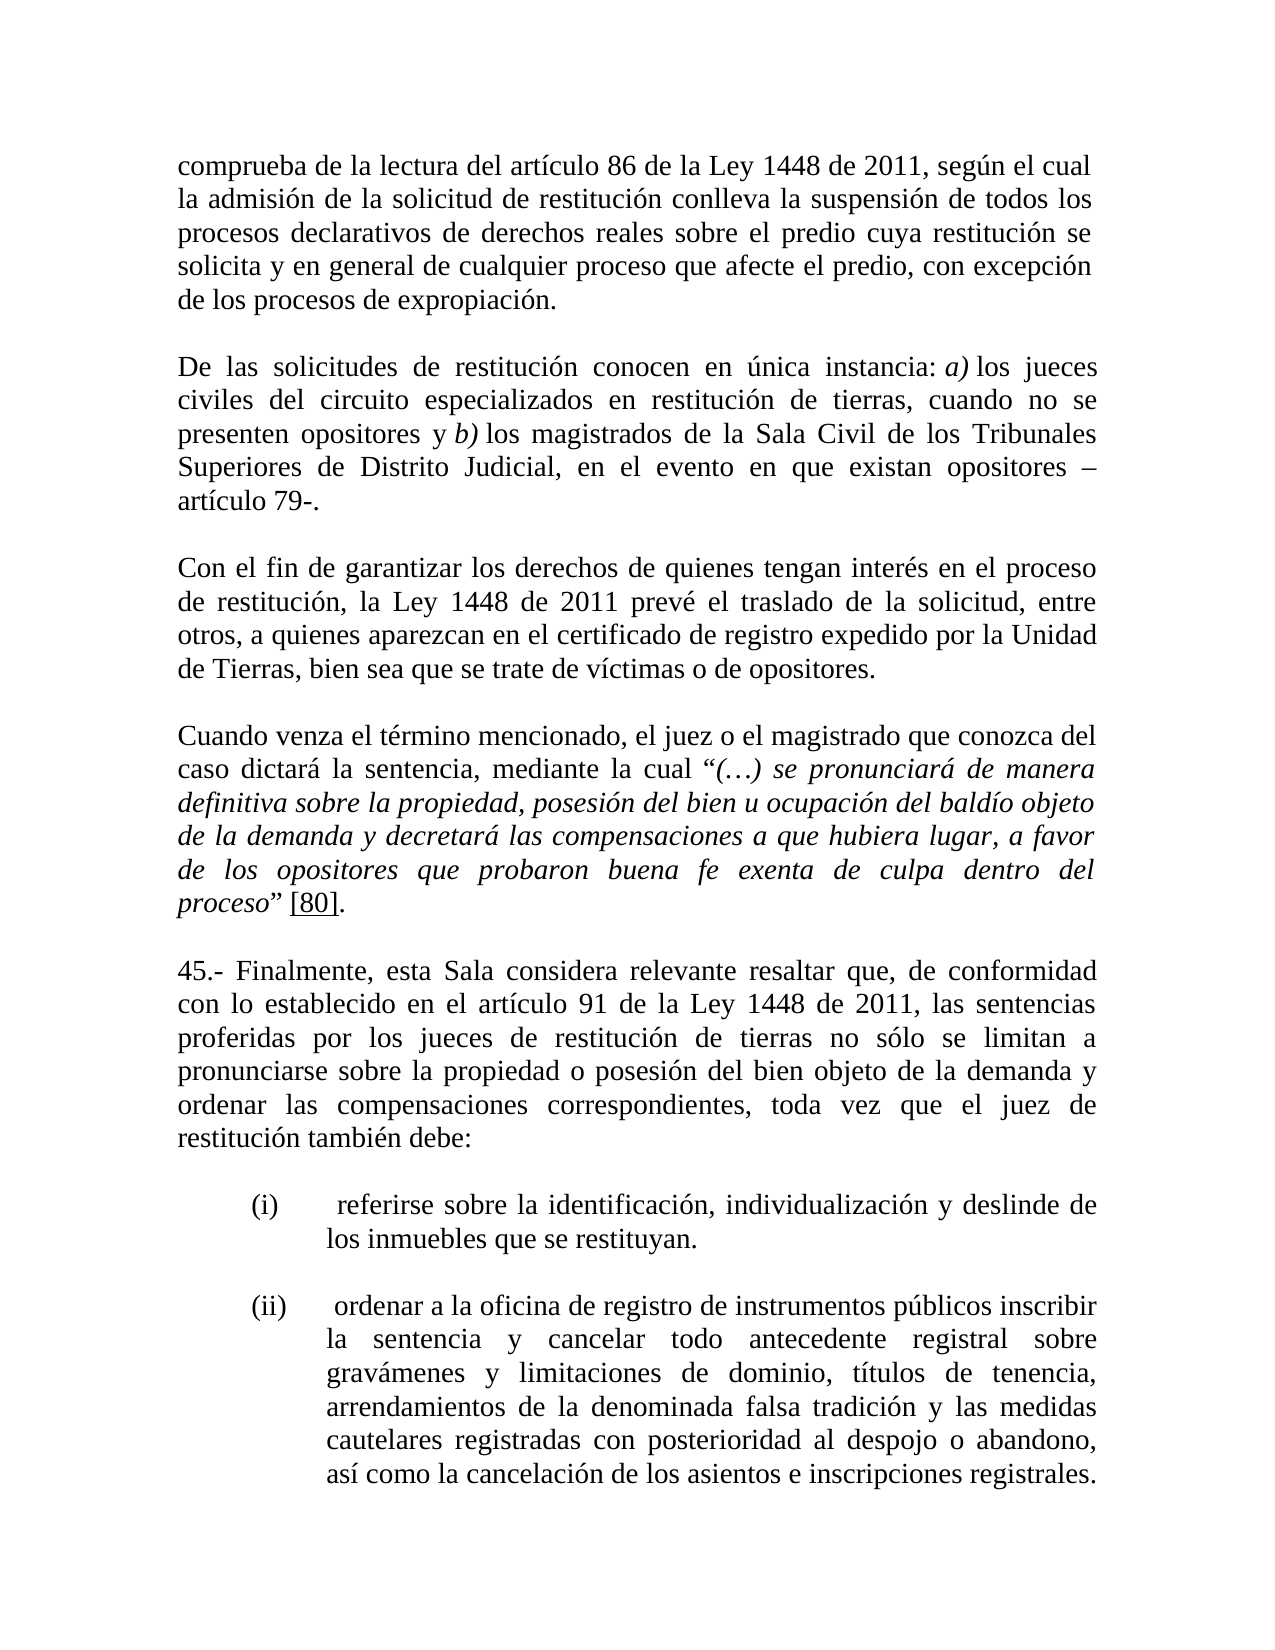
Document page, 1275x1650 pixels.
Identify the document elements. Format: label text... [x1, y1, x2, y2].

text (ii) ordenar a la oficina de registro de instrumentos públicos inscribir la sentencia y cancelar todo antecedente registral sobre gravámenes y limitaciones de dominio, títulos de tenencia, arrendamientos de la denominada falsa tradición y las medidas cautelares registradas con posterioridad al despojo o abandono, así como la cancelación de los asientos e inscripciones registrales. [251, 1288, 1098, 1489]
text 45.- Finalmente, esta Sala considera relevante resaltar que, de conformidad con lo establecido en el artículo 91 de la Ley 1448 de 2011, las sentencias proferidas por los jueces de restitución de tierras no sólo se limitan a pronunciarse sobre la propiedad o posesión del bien objeto de la demanda y ordenar las compensaciones correspondientes, toda vez que el juez de restitución también debe: [177, 953, 1098, 1154]
text De las solicitudes de restitución conocen en única instancia: a) los jueces civiles del circuito especializados en restitución de tierras, cuando no se presenten opositores y b) los magistrados de la Sala Civil de los Tribunales Superiores de Distrito Judicial, en el evento en que existan opositores –artículo 79-. [177, 349, 1098, 517]
text Cuando venza el término mencionado, el juez o el magistrado que conozca del caso dictará la sentencia, mediante la cual “(…) se pronunciará de manera definitiva sobre la propiedad, posesión del bien u ocupación del baldío objeto de la demanda y decretará las compensaciones a que hubiera lugar, a favor de los opositores que probaron buena fe exenta de culpa dentro del proceso” [80]. [177, 718, 1098, 919]
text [177, 148, 1093, 315]
text Con el fin de garantizar los derechos de quienes tengan interés en el proceso de restitución, la Ley 1448 de 2011 prevé el traslado de la solicitud, entre otros, a quienes aparezcan en el certificado de registro expedido por la Unidad de Tierras, bien sea que se trate de víctimas o de opositores. [177, 550, 1098, 684]
text (i) referirse sobre la identificación, individualización y deslinde de los inmuebles que se restituyan. [251, 1187, 1098, 1254]
